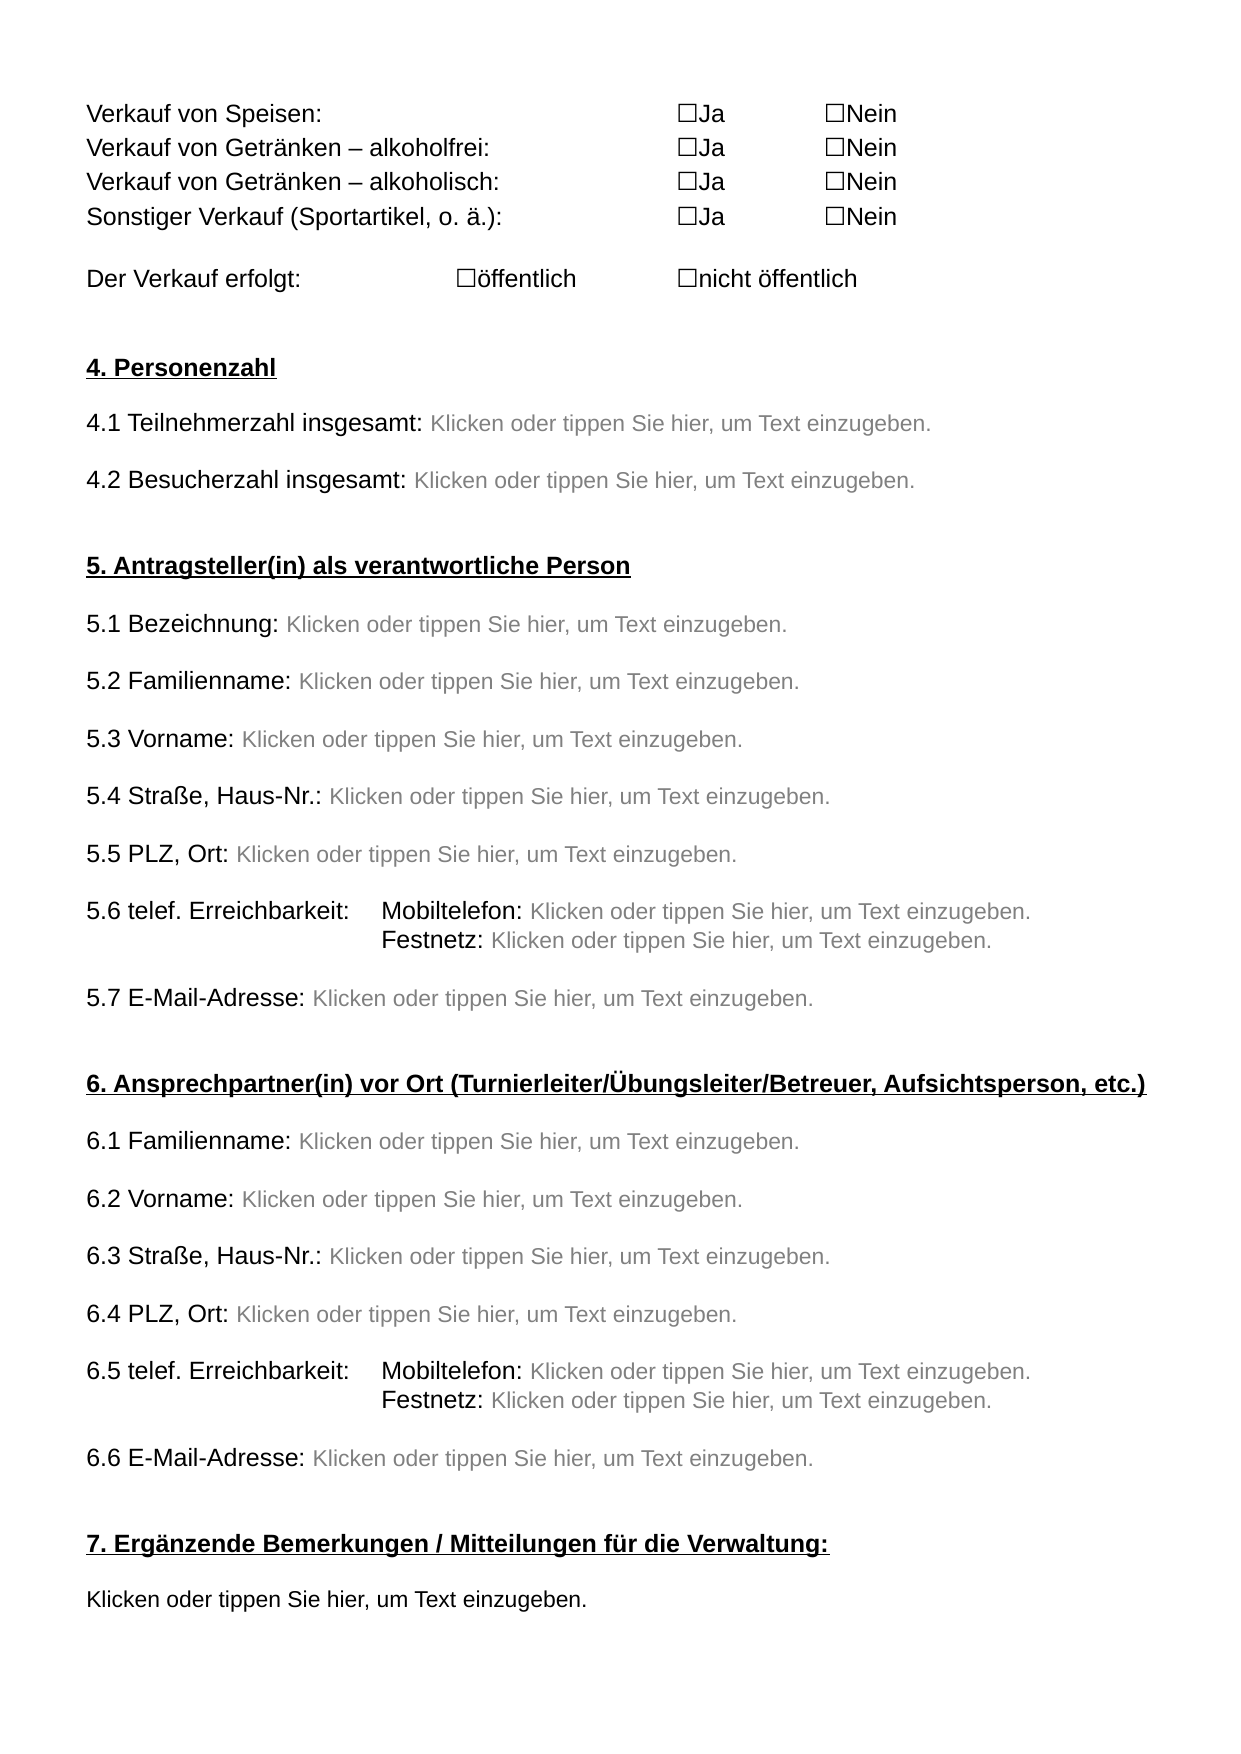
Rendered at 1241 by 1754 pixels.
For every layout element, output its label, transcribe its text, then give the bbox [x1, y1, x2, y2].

text 5.1 Bezeichnung: [86, 609, 1158, 638]
text 6.2 Vorname: [86, 1184, 1158, 1213]
text 6.3 Straße, Haus-Nr.: [86, 1241, 1158, 1270]
text Verkauf von Getränken – alkoholfrei: Ja Nein [86, 130, 1158, 164]
text 5. Antragsteller(in) als verantwortliche Person [86, 551, 1158, 580]
text 6.5 telef. Erreichbarkeit: Mobiltelefon: Festnetz: [86, 1356, 1158, 1414]
text 5.4 Straße, Haus-Nr.: [86, 781, 1158, 810]
text 6. Ansprechpartner(in) vor Ort (Turnierleiter/Übungsleiter/Betreuer, Aufsichtsperson, etc.) [86, 1069, 1158, 1098]
text 5.3 Vorname: [86, 724, 1158, 753]
text 5.7 E-Mail-Adresse: [86, 983, 1158, 1011]
text 7. Ergänzende Bemerkungen / Mitteilungen für die Verwaltung: [86, 1529, 1158, 1558]
text Sonstiger Verkauf (Sportartikel, o. ä.): Ja Nein [86, 198, 1158, 232]
text 6.1 Familienname: [86, 1126, 1158, 1155]
text 6.4 PLZ, Ort: [86, 1299, 1158, 1328]
text Verkauf von Speisen: Ja Nein [86, 96, 1158, 130]
text Verkauf von Getränken – alkoholisch: Ja Nein [86, 164, 1158, 198]
text 5.5 PLZ, Ort: [86, 839, 1158, 868]
text Der Verkauf erfolgt: öffentlich nicht öffentlich [86, 261, 1158, 295]
text 5.6 telef. Erreichbarkeit: Mobiltelefon: Festnetz: [86, 896, 1158, 954]
text 4.1 Teilnehmerzahl insgesamt: [86, 408, 1158, 436]
text 6.6 E-Mail-Adresse: [86, 1443, 1158, 1471]
text 5.2 Familienname: [86, 666, 1158, 695]
text 4. Personenzahl [86, 352, 1158, 381]
text 4.2 Besucherzahl insgesamt: [86, 465, 1158, 494]
